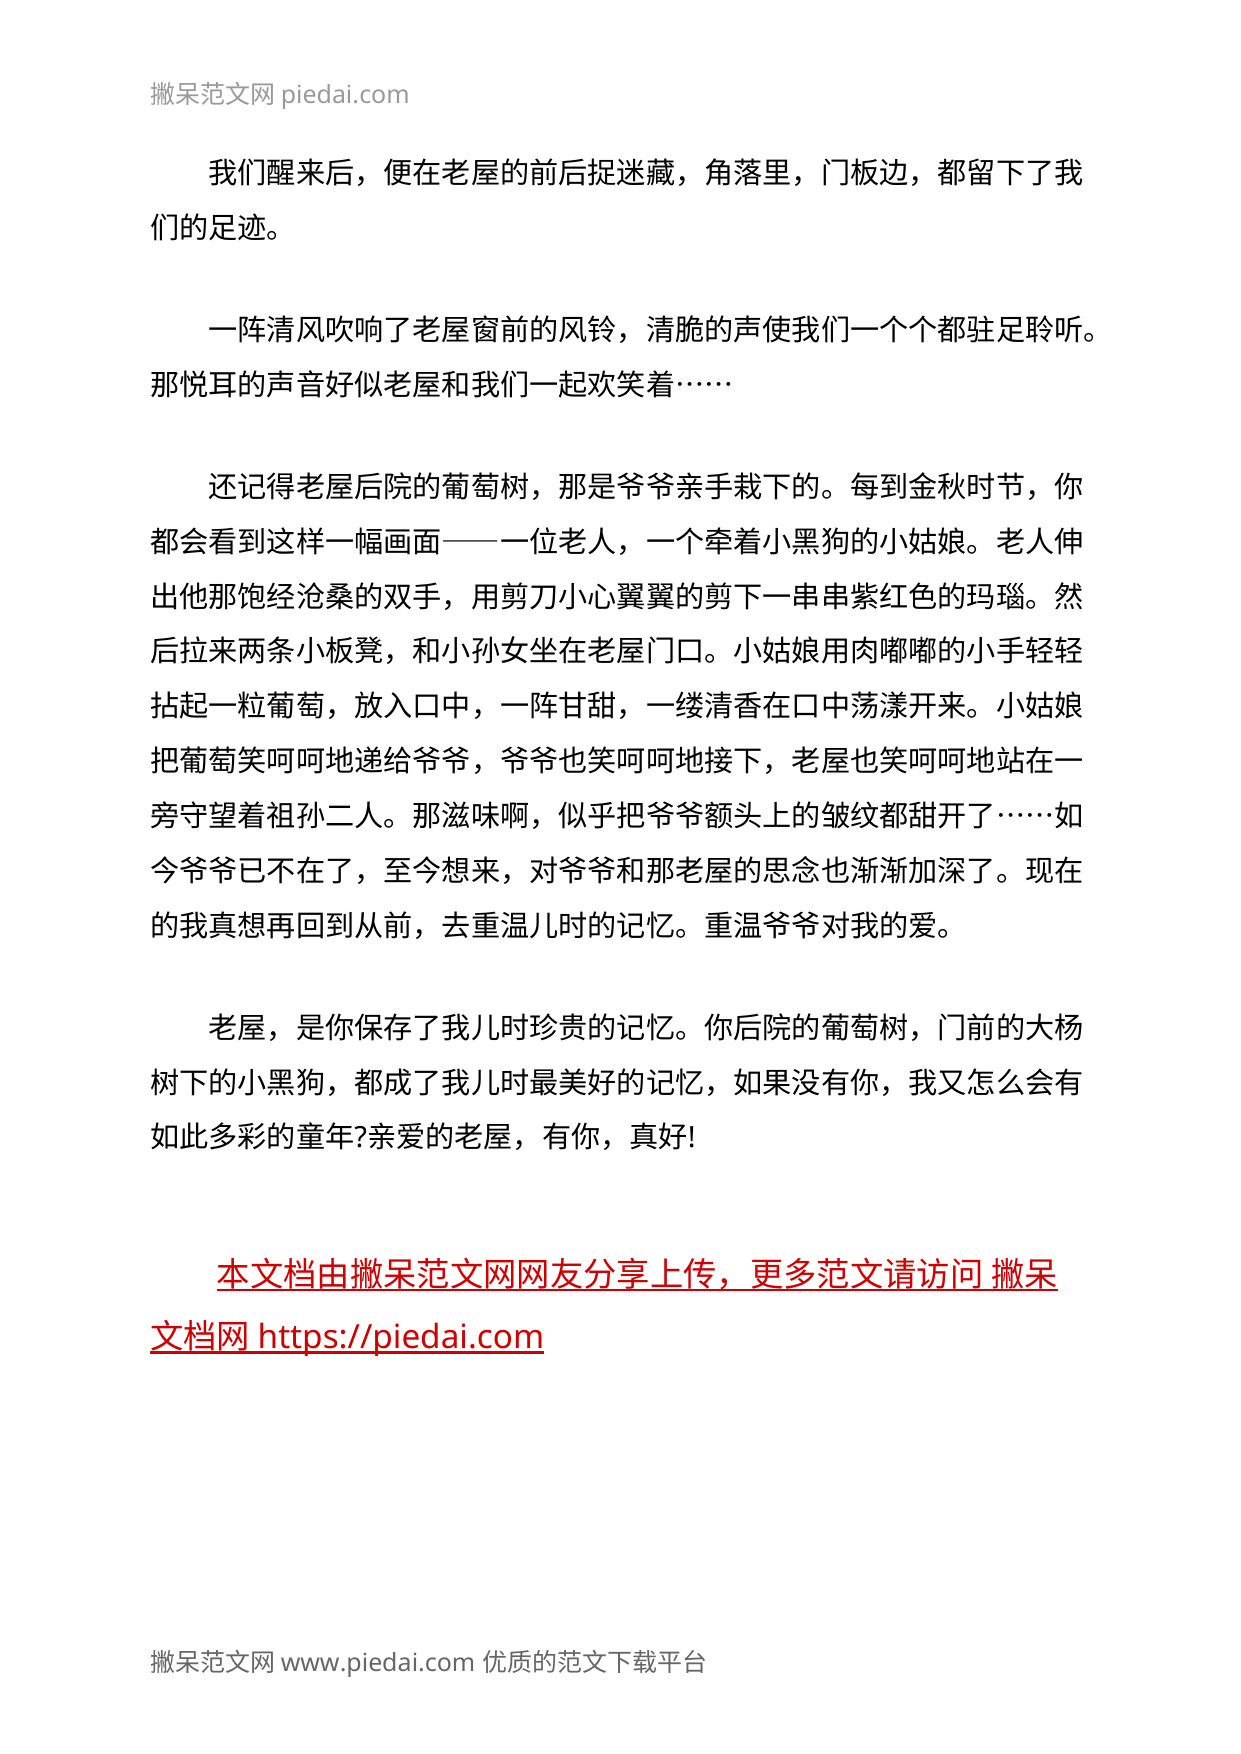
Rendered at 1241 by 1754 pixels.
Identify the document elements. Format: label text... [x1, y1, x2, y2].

text 我们醒来后，便在老屋的前后捉迷藏，角落里，门板边，都留下了我们的足迹。 [150, 150, 1090, 247]
text 本文档由撇呆范文网网友分享上传，更多范文请访问 撇呆文档网 https://piedai.com [150, 1247, 1090, 1358]
text 老屋，是你保存了我儿时珍贵的记忆。你后院的葡萄树，门前的大杨树下的小黑狗，都成了我儿时最美好的记忆，如果没有你，我又怎么会有如此多彩的童年?亲爱的老屋，有你，真好! [150, 1004, 1090, 1156]
text 还记得老屋后院的葡萄树，那是爷爷亲手栽下的。每到金秋时节，你都会看到这样一幅画面——一位老人，一个牵着小黑狗的小姑娘。老人伸出他那饱经沧桑的双手，用剪刀小心翼翼的剪下一串串紫红色的玛瑙。然后拉来两条小板凳，和小孙女坐在老屋门口。小姑娘用肉嘟嘟的小手轻轻拈起一粒葡萄，放入口中，一阵甘甜，一缕清香在口中荡漾开来。小姑娘把葡萄笑呵呵地递给爷爷，爷爷也笑呵呵地接下，老屋也笑呵呵地站在一旁守望着祖孙二人。那滋味啊，似乎把爷爷额头上的皱纹都甜开了……如今爷爷已不在了，至今想来，对爷爷和那老屋的思念也渐渐加深了。现在的我真想再回到从前，去重温儿时的记忆。重温爷爷对我的爱。 [150, 463, 1090, 945]
text 一阵清风吹响了老屋窗前的风铃，清脆的声使我们一个个都驻足聆听。那悦耳的声音好似老屋和我们一起欢笑着…… [150, 307, 1090, 404]
